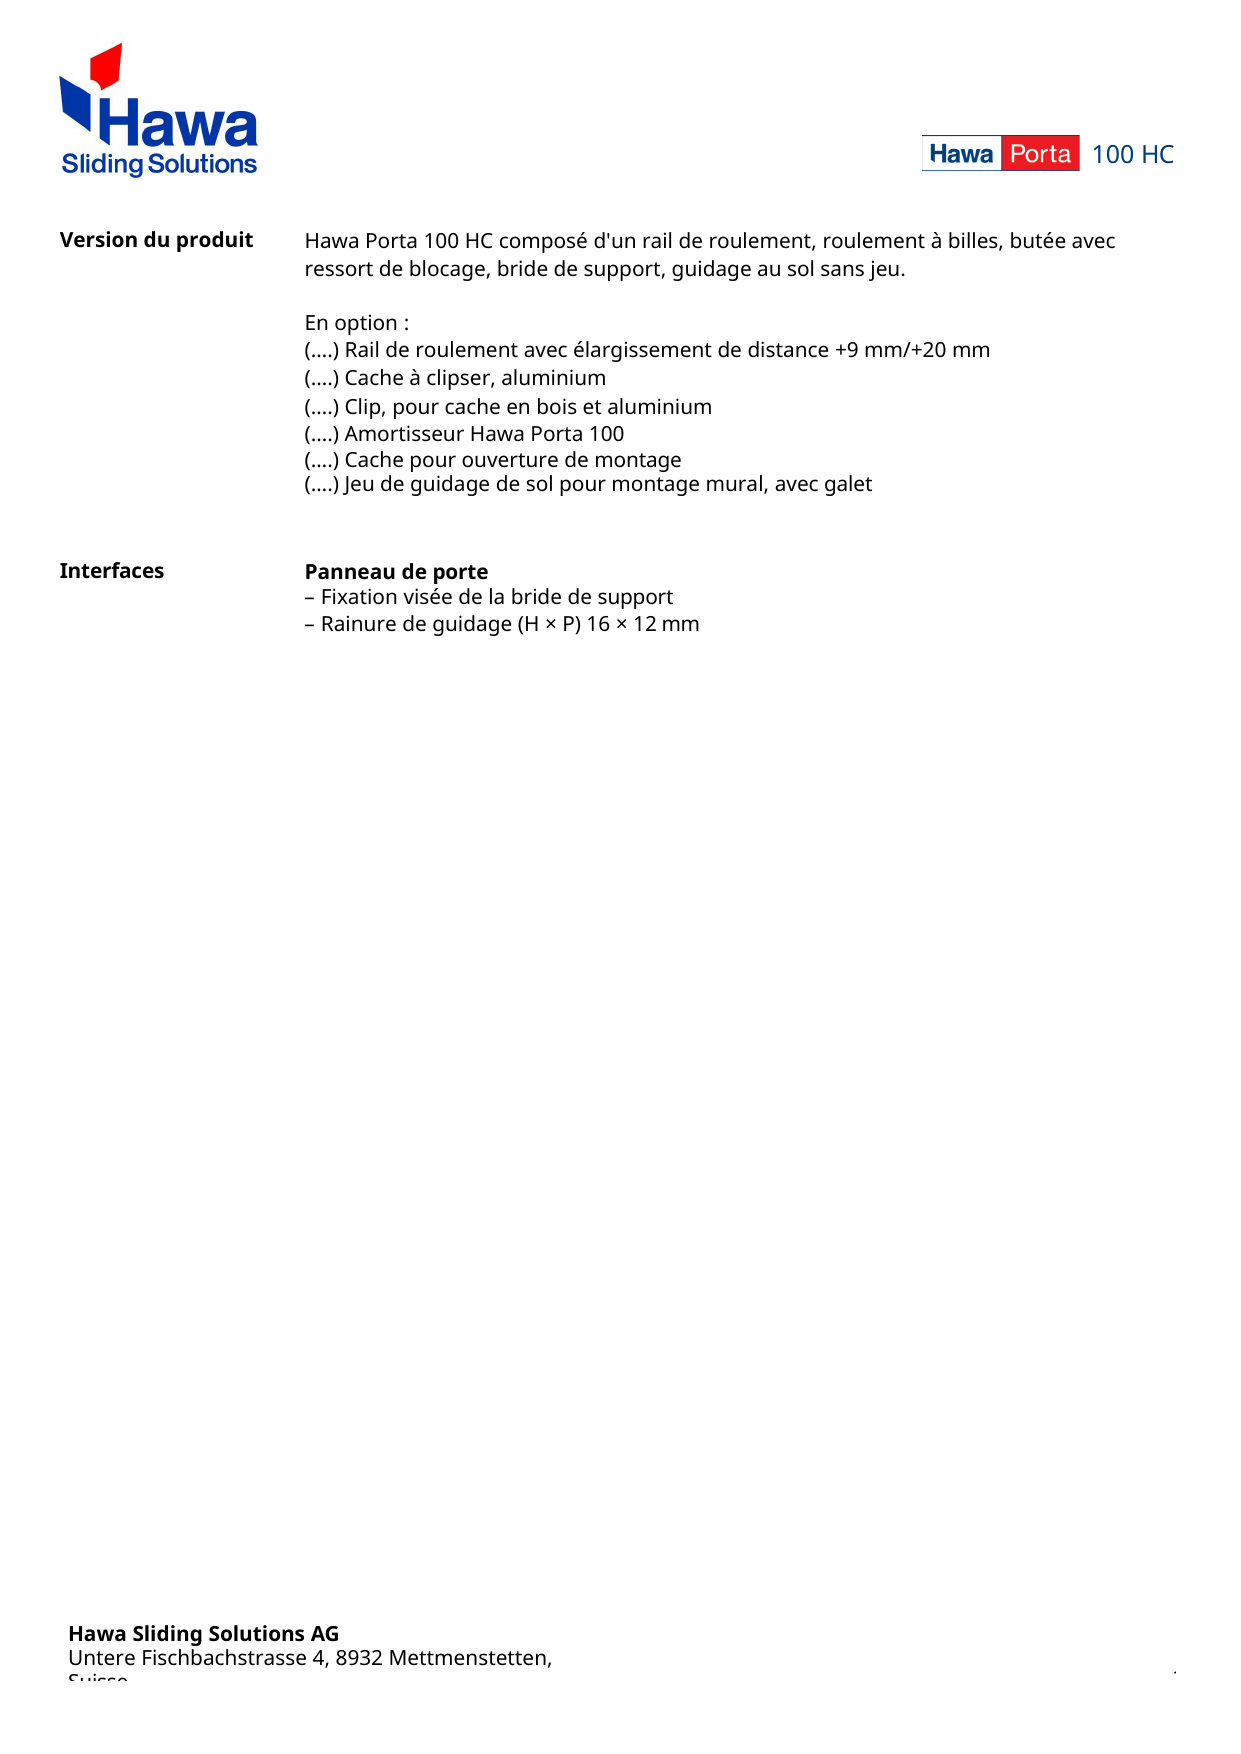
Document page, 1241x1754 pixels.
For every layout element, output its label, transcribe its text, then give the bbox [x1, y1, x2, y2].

text (….) Clip, pour cache en bois et aluminium (….) Amortisseur Hawa Porta 100 [304, 392, 728, 448]
list Fixation visée de la bride de support [304, 585, 1190, 609]
text (….) Rail de roulement avec élargissement de distance +9 mm/+20 mm (….) Cache à clipser, aluminium [304, 335, 994, 392]
picture [58, 41, 259, 179]
text (….) Cache pour ouverture de montage [304, 448, 1190, 472]
list Rainure de guidage (H × P) 16 × 12 mm [304, 609, 1190, 637]
text En option : [304, 311, 1190, 335]
text (….) Jeu de guidage de sol pour montage mural, avec galet [304, 472, 1190, 496]
picture [922, 135, 1080, 171]
text Version du produit Hawa Porta 100 HC composé d'un rail de roulement, roulement à billes, butée avec ressort de blocage, bride de support, guidage au sol sans jeu. [59, 225, 1179, 283]
subtitle Interfaces Panneau de porte [59, 559, 1190, 585]
